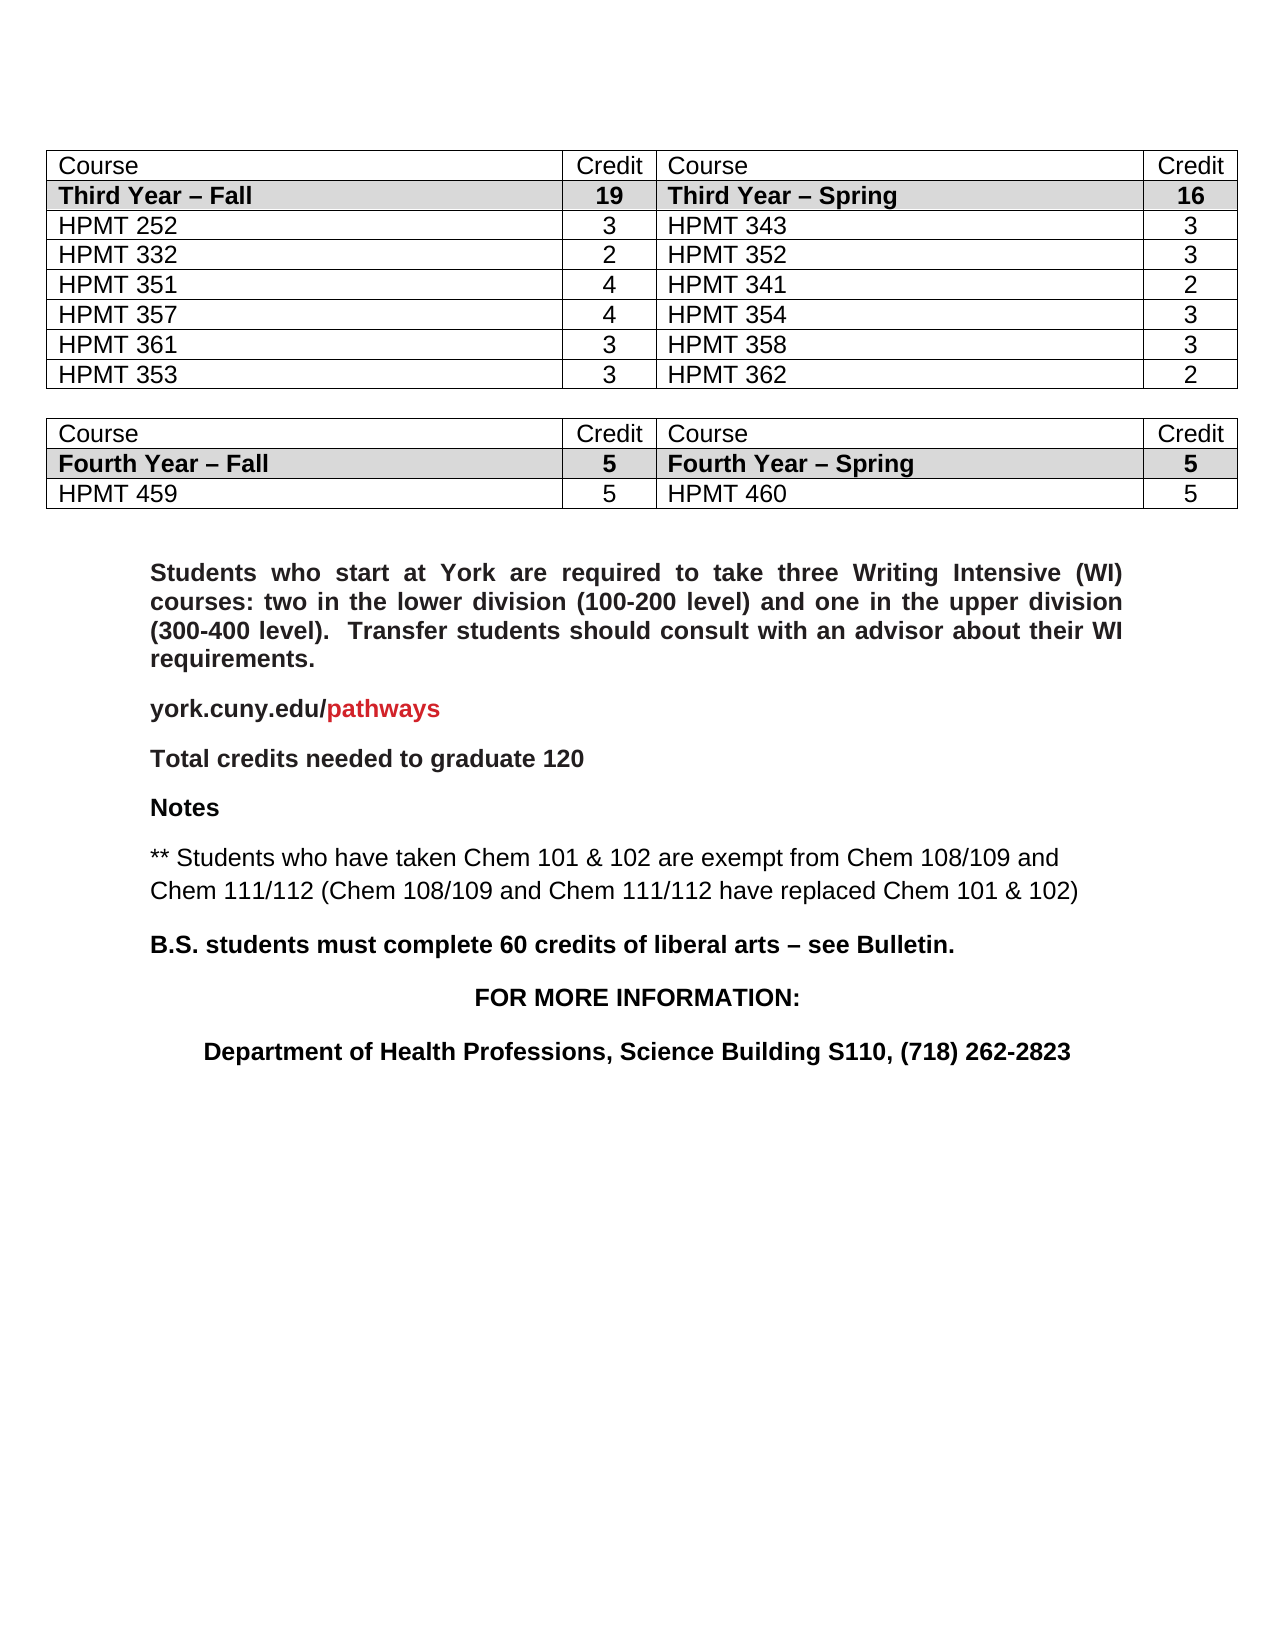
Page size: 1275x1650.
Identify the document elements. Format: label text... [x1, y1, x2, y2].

table_cell 4 [563, 270, 656, 299]
table_cell HPMT 252 [47, 211, 562, 239]
text york.cuny.edu/pathways [150, 694, 1125, 723]
table_cell 19 [563, 181, 656, 209]
table_cell HPMT 361 [47, 330, 562, 358]
table_header Course [47, 151, 562, 180]
table_cell 5 [1144, 479, 1237, 507]
text Department of Health Professions, Science Building S110, (718) 262-2823 [150, 1037, 1125, 1066]
table_cell HPMT 343 [657, 211, 1143, 239]
text Students who start at York are required to take three Writing Intensive (WI) courses: two in the lower division (100-200 level) and one in the upper division (300-400 level). Transfer students should consult with an advisor about their WI requirements. [150, 558, 1125, 673]
table_cell 3 [1144, 240, 1237, 269]
table_cell 5 [563, 449, 656, 478]
table_cell 5 [1144, 449, 1237, 478]
table_cell HPMT 351 [47, 270, 562, 299]
table_cell 3 [563, 211, 656, 239]
table_cell Third Year – Spring [657, 181, 1143, 209]
table_cell HPMT 352 [657, 240, 1143, 269]
text FOR MORE INFORMATION: [150, 983, 1125, 1012]
table_cell 3 [563, 360, 656, 388]
table_cell 2 [1144, 360, 1237, 388]
table_cell HPMT 332 [47, 240, 562, 269]
text ** Students who have taken Chem 101 & 102 are exempt from Chem 108/109 and Chem 111/112 (Chem 108/109 and Chem 111/112 have replaced Chem 101 & 102) [150, 843, 1125, 904]
table_cell 5 [563, 479, 656, 507]
table_cell Fourth Year – Spring [657, 449, 1143, 478]
table_cell 3 [1144, 300, 1237, 329]
table_cell HPMT 362 [657, 360, 1143, 388]
table_cell 16 [1144, 181, 1237, 209]
table_cell Fourth Year – Fall [47, 449, 562, 478]
table_cell HPMT 459 [47, 479, 562, 507]
text Total credits needed to graduate 120 [150, 743, 1125, 772]
table_cell 2 [563, 240, 656, 269]
table_cell 2 [1144, 270, 1237, 299]
table_header Course [657, 419, 1143, 448]
table_header Course [657, 151, 1143, 180]
table_cell 3 [1144, 211, 1237, 239]
table_header Credit [563, 419, 656, 448]
table_cell 3 [1144, 330, 1237, 358]
table_header Credit [1144, 151, 1237, 180]
table_cell HPMT 353 [47, 360, 562, 388]
table_header Credit [563, 151, 656, 180]
table_header Credit [1144, 419, 1237, 448]
table_cell HPMT 357 [47, 300, 562, 329]
table_cell HPMT 354 [657, 300, 1143, 329]
table_cell HPMT 358 [657, 330, 1143, 358]
table_cell HPMT 341 [657, 270, 1143, 299]
table_cell HPMT 460 [657, 479, 1143, 507]
table_cell 4 [563, 300, 656, 329]
text B.S. students must complete 60 credits of liberal arts – see Bulletin. [150, 929, 1125, 958]
table_cell Third Year – Fall [47, 181, 562, 209]
text Notes [150, 793, 1125, 822]
table_header Course [47, 419, 562, 448]
table_cell 3 [563, 330, 656, 358]
